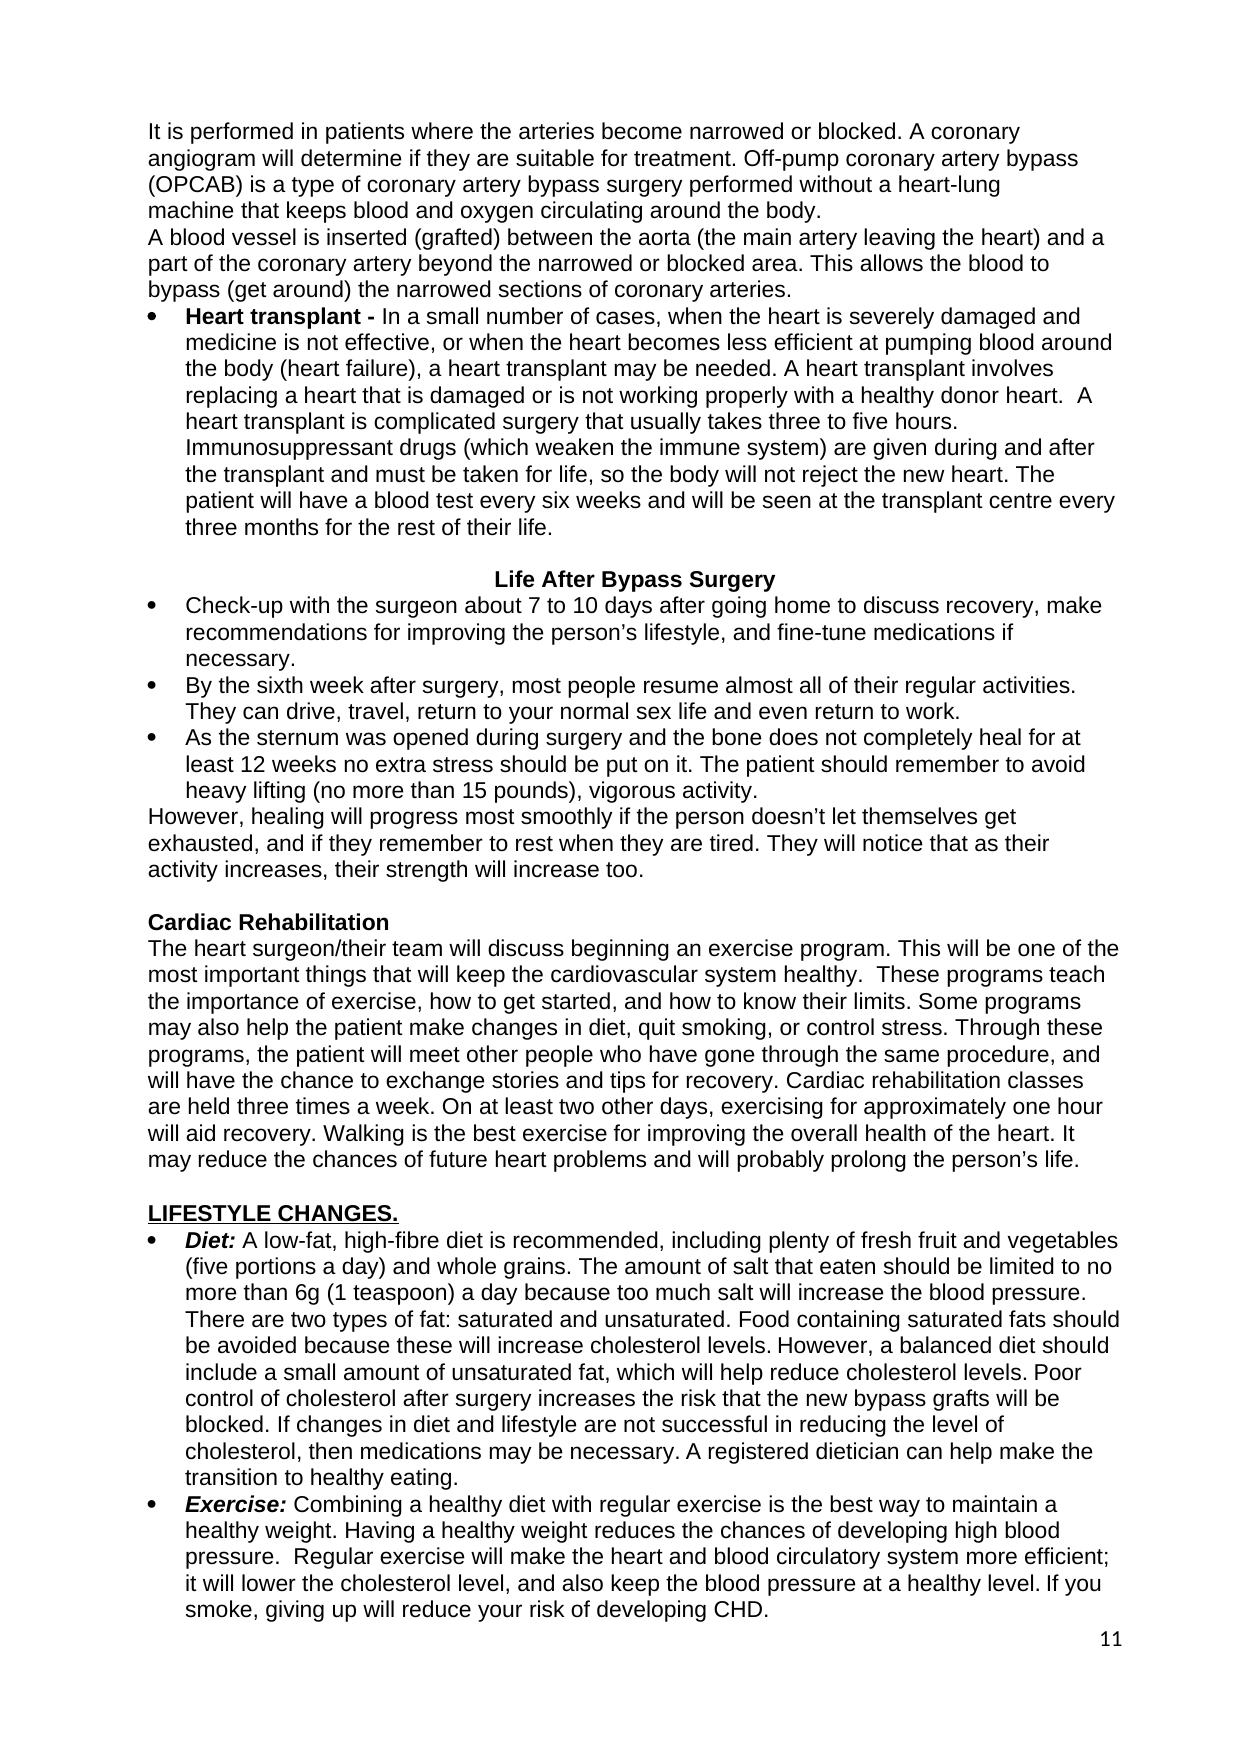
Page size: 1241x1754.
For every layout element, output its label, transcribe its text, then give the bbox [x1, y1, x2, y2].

list Check-up with the surgeon about 7 to 10 days after going home to discuss recovery, make recommendations for improving the person’s lifestyle, and fine-tune medications if necessary. [148, 592, 1122, 672]
list Heart transplant - In a small number of cases, when the heart is severely damaged and medicine is not effective, or when the heart becomes less efficient at pumping blood around the body (heart failure), a heart transplant may be needed. A heart transplant involves replacing a heart that is damaged or is not working properly with a healthy donor heart. A heart transplant is complicated surgery that usually takes three to five hours. Immunosuppressant drugs (which weaken the immune system) are given during and after the transplant and must be taken for life, so the body will not reject the new heart. The patient will have a blood test every six weeks and will be seen at the transplant centre every three months for the rest of their life. [148, 303, 1122, 540]
list By the sixth week after surgery, most people resume almost all of their regular activities. They can drive, travel, return to your normal sex life and even return to work. [148, 672, 1122, 724]
list Exercise: Combining a healthy diet with regular exercise is the best way to maintain a healthy weight. Having a healthy weight reduces the chances of developing high blood pressure. Regular exercise will make the heart and blood circulatory system more efficient; it will lower the cholesterol level, and also keep the blood pressure at a healthy level. If you smoke, giving up will reduce your risk of developing CHD. [148, 1491, 1122, 1623]
text A blood vessel is inserted (grafted) between the aorta (the main artery leaving the heart) and a part of the coronary artery beyond the narrowed or blocked area. This allows the blood to bypass (get around) the narrowed sections of coronary arteries. [148, 223, 1122, 303]
text Life After Bypass Surgery [148, 566, 1122, 592]
text LIFESTYLE CHANGES. [148, 1200, 1122, 1227]
list As the sternum was opened during surgery and the bone does not completely heal for at least 12 weeks no extra stress should be put on it. The patient should remember to avoid heavy lifting (no more than 15 pounds), vigorous activity. [148, 724, 1122, 803]
list Diet: A low-fat, high-fibre diet is recommended, including plenty of fresh fruit and vegetables (five portions a day) and whole grains. The amount of salt that eaten should be limited to no more than 6g (1 teaspoon) a day because too much salt will increase the blood pressure. There are two types of fat: saturated and unsaturated. Food containing saturated fats should be avoided because these will increase cholesterol levels. However, a balanced diet should include a small amount of unsaturated fat, which will help reduce cholesterol levels. Poor control of cholesterol after surgery increases the risk that the new bypass grafts will be blocked. If changes in diet and lifestyle are not successful in reducing the level of cholesterol, then medications may be necessary. A registered dietician can help make the transition to healthy eating. [148, 1227, 1122, 1491]
text It is performed in patients where the arteries become narrowed or blocked. A coronary angiogram will determine if they are suitable for treatment. Off-pump coronary artery bypass (OPCAB) is a type of coronary artery bypass surgery performed without a heart-lung machine that keeps blood and oxygen circulating around the body. [148, 118, 1122, 223]
text Cardiac Rehabilitation [148, 909, 1122, 935]
text The heart surgeon/their team will discuss beginning an exercise program. This will be one of the most important things that will keep the cardiovascular system healthy. These programs teach the importance of exercise, how to get started, and how to know their limits. Some programs may also help the patient make changes in diet, quit smoking, or control stress. Through these programs, the patient will meet other people who have gone through the same procedure, and will have the chance to exchange stories and tips for recovery. Cardiac rehabilitation classes are held three times a week. On at least two other days, exercising for approximately one hour will aid recovery. Walking is the best exercise for improving the overall health of the heart. It may reduce the chances of future heart problems and will probably prolong the person’s life. [148, 935, 1122, 1172]
text However, healing will progress most smoothly if the person doesn’t let themselves get exhausted, and if they remember to rest when they are tired. They will notice that as their activity increases, their strength will increase too. [148, 803, 1122, 882]
